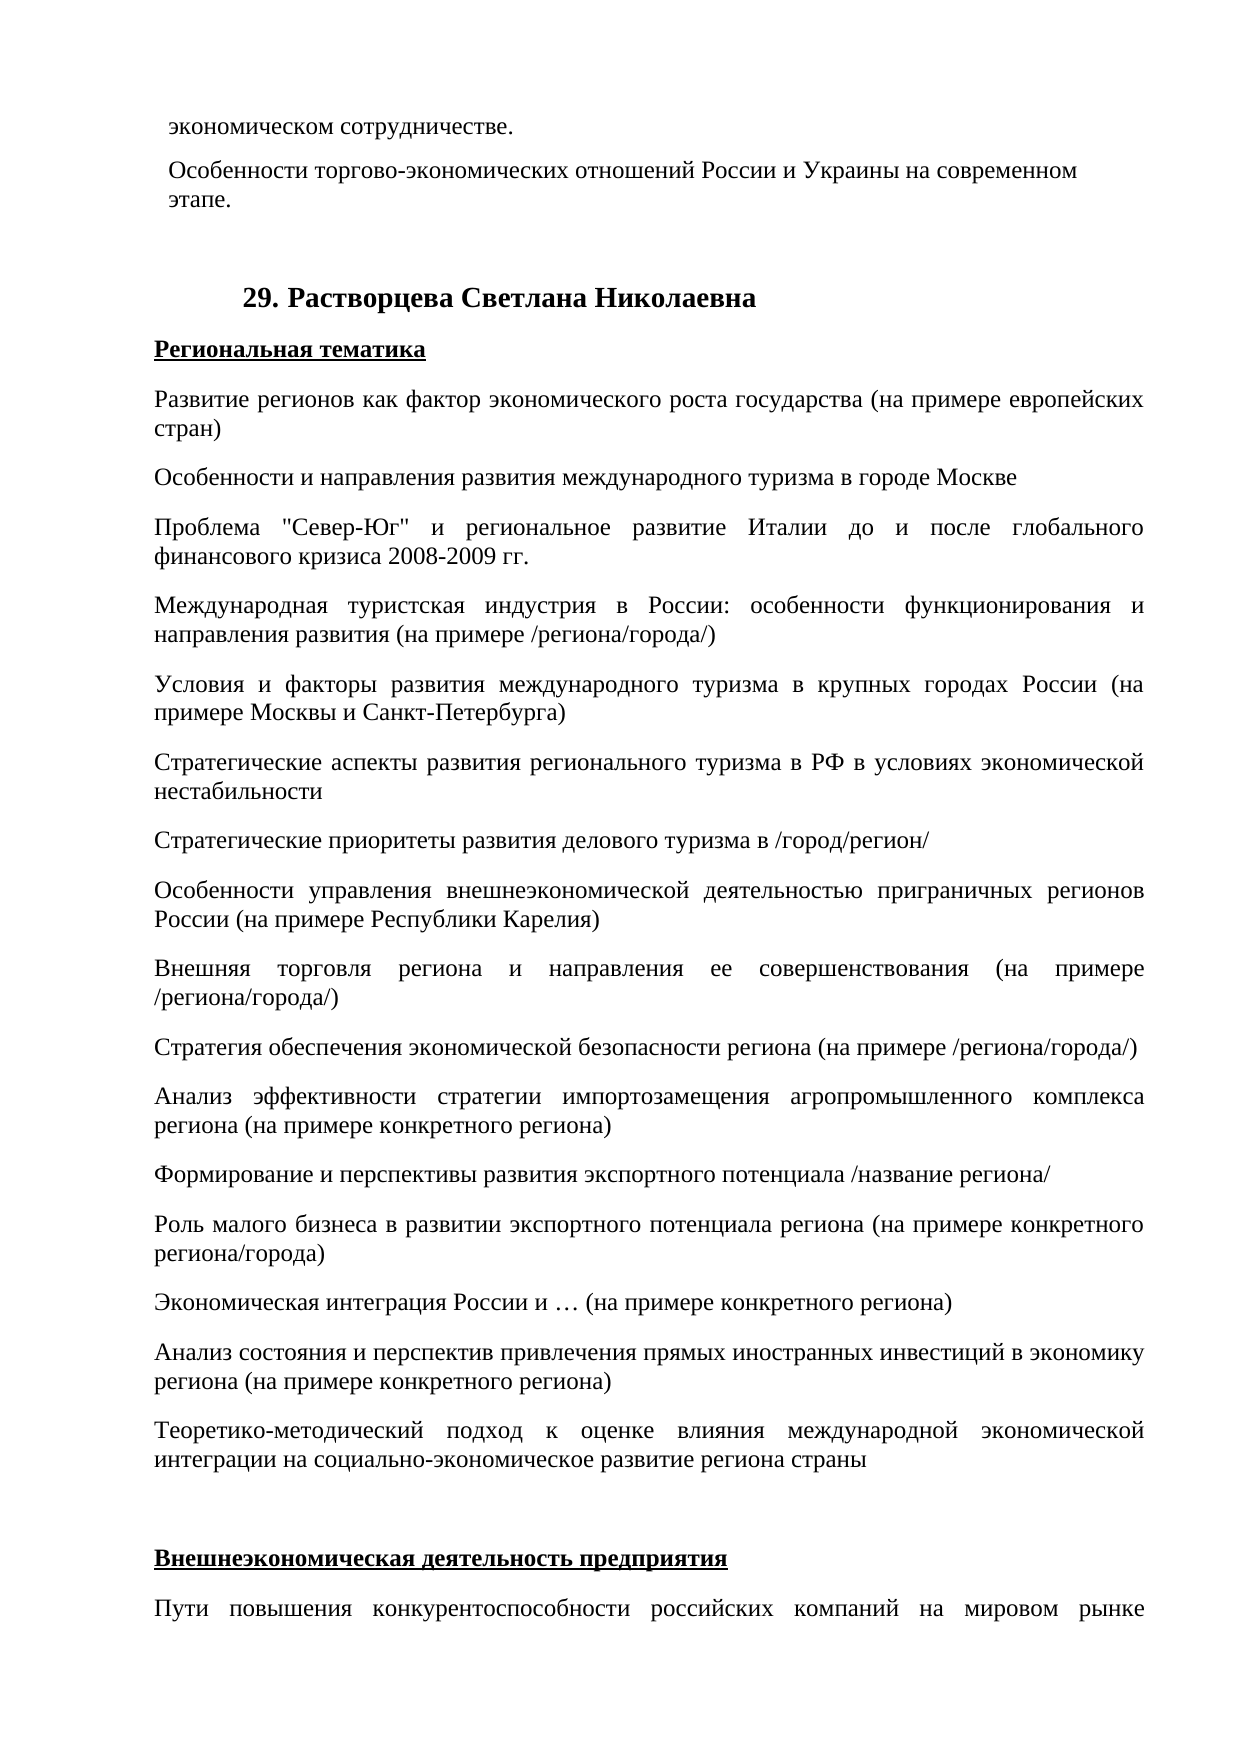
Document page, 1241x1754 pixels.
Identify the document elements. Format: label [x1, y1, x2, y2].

table_cell [148, 249, 1152, 1628]
table_cell [148, 104, 1152, 249]
